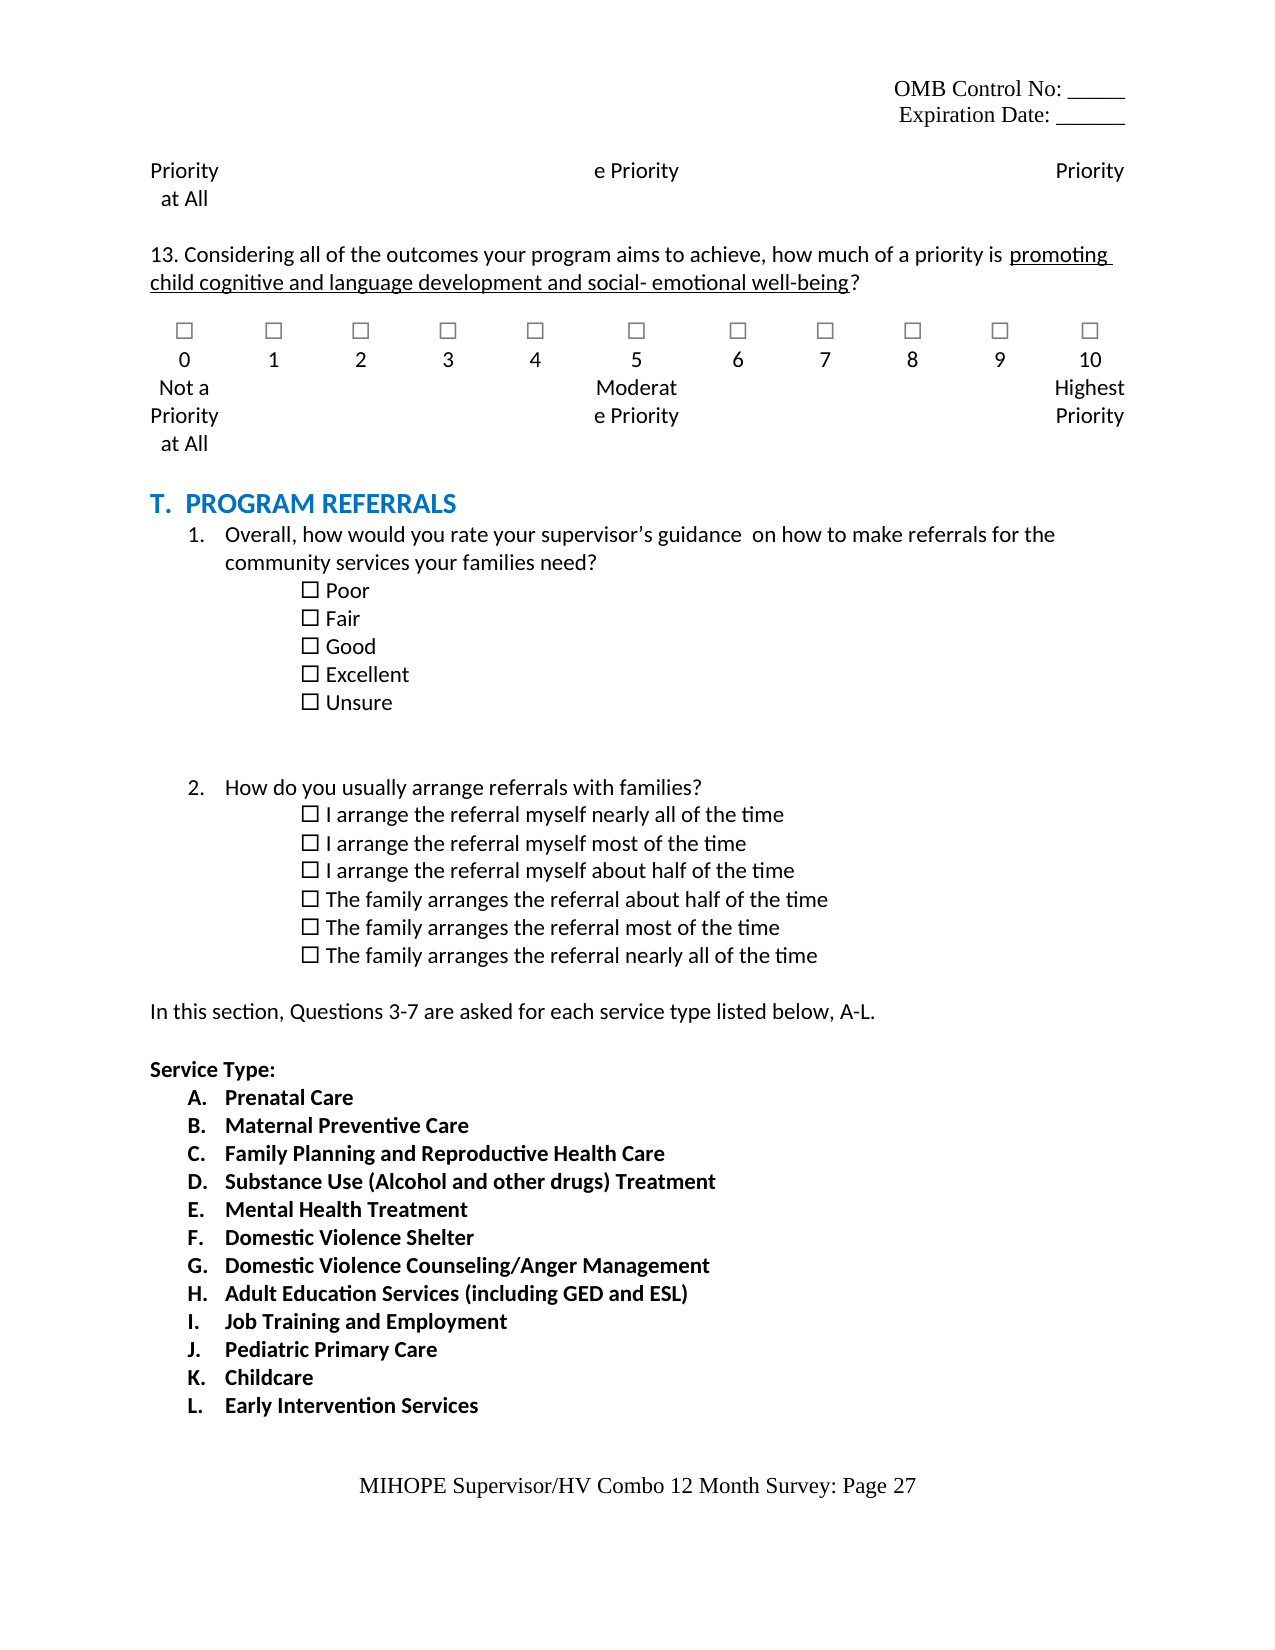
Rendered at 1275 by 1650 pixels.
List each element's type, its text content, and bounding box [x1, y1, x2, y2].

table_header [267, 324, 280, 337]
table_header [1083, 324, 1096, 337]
text Excellent [300, 661, 1125, 688]
list Prenatal Care [187, 1083, 1125, 1111]
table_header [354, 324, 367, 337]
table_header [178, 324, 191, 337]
text I arrange the referral myself about half of the time [300, 857, 1125, 885]
list Childcare [187, 1363, 1125, 1392]
list Substance Use (Alcohol and other drugs) Treatment [187, 1167, 1125, 1195]
text I arrange the referral myself most of the time [300, 829, 1125, 857]
text The family arranges the referral nearly all of the time [300, 941, 1125, 969]
list Domestic Violence Counseling/Anger Management [187, 1251, 1125, 1279]
text The family arranges the referral most of the time [300, 913, 1125, 941]
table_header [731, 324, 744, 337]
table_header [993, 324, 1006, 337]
list Overall, how would you rate your supervisor’s guidance on how to make referrals for the community services your families need? [187, 520, 1125, 576]
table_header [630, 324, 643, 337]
text In this section, Questions 3-7 are asked for each service type listed below, A-L. [150, 997, 1125, 1025]
text Service Type: [150, 1055, 1125, 1083]
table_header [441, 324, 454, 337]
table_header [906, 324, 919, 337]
list Adult Education Services (including GED and ESL) [187, 1279, 1125, 1307]
text Unsure [300, 688, 1125, 717]
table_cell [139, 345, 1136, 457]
text I arrange the referral myself nearly all of the time [300, 801, 1125, 829]
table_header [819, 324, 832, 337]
list Early Intervention Services [187, 1392, 1125, 1419]
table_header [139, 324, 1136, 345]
text Fair [300, 604, 1125, 632]
text 13. Considering all of the outcomes your program aims to achieve, how much of a priority is promoting child cognitive and language development and social- emotional well-being? [150, 240, 1125, 296]
text T. PROGRAM REFERRALS [150, 485, 1125, 520]
list How do you usually arrange referrals with families? [187, 773, 1125, 801]
list Job Training and Employment [187, 1307, 1125, 1336]
list Pediatric Primary Care [187, 1336, 1125, 1363]
text Good [300, 632, 1125, 661]
text The family arranges the referral about half of the time [300, 885, 1125, 913]
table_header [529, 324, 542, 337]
list Maternal Preventive Care [187, 1111, 1125, 1139]
list Family Planning and Reproductive Health Care [187, 1139, 1125, 1167]
list Mental Health Treatment [187, 1195, 1125, 1223]
text Poor [300, 576, 1125, 604]
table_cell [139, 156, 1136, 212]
list Domestic Violence Shelter [187, 1223, 1125, 1251]
